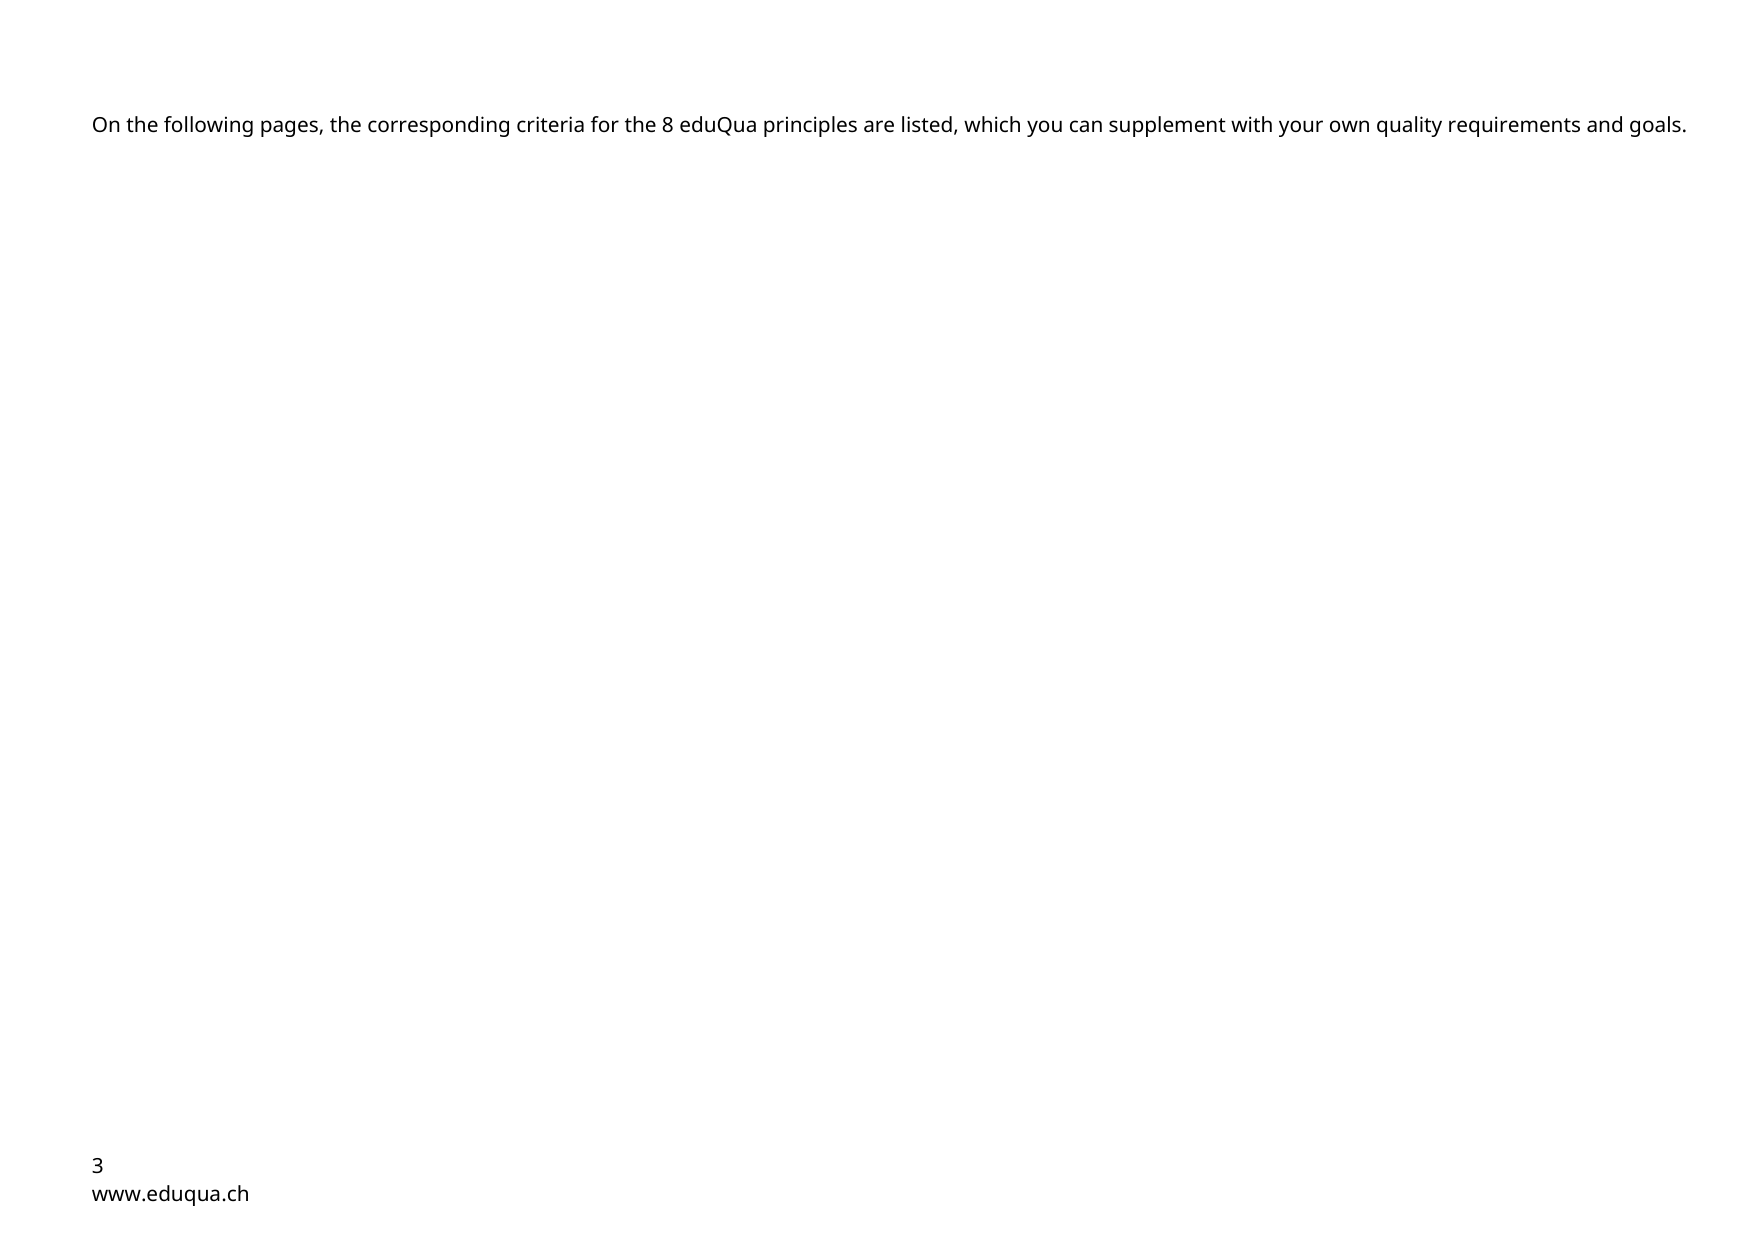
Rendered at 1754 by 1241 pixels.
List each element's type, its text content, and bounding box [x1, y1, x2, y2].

text On the following pages, the corresponding criteria for the 8 eduQua principles are listed, which you can supplement with your own quality requirements and goals. [92, 110, 1706, 139]
